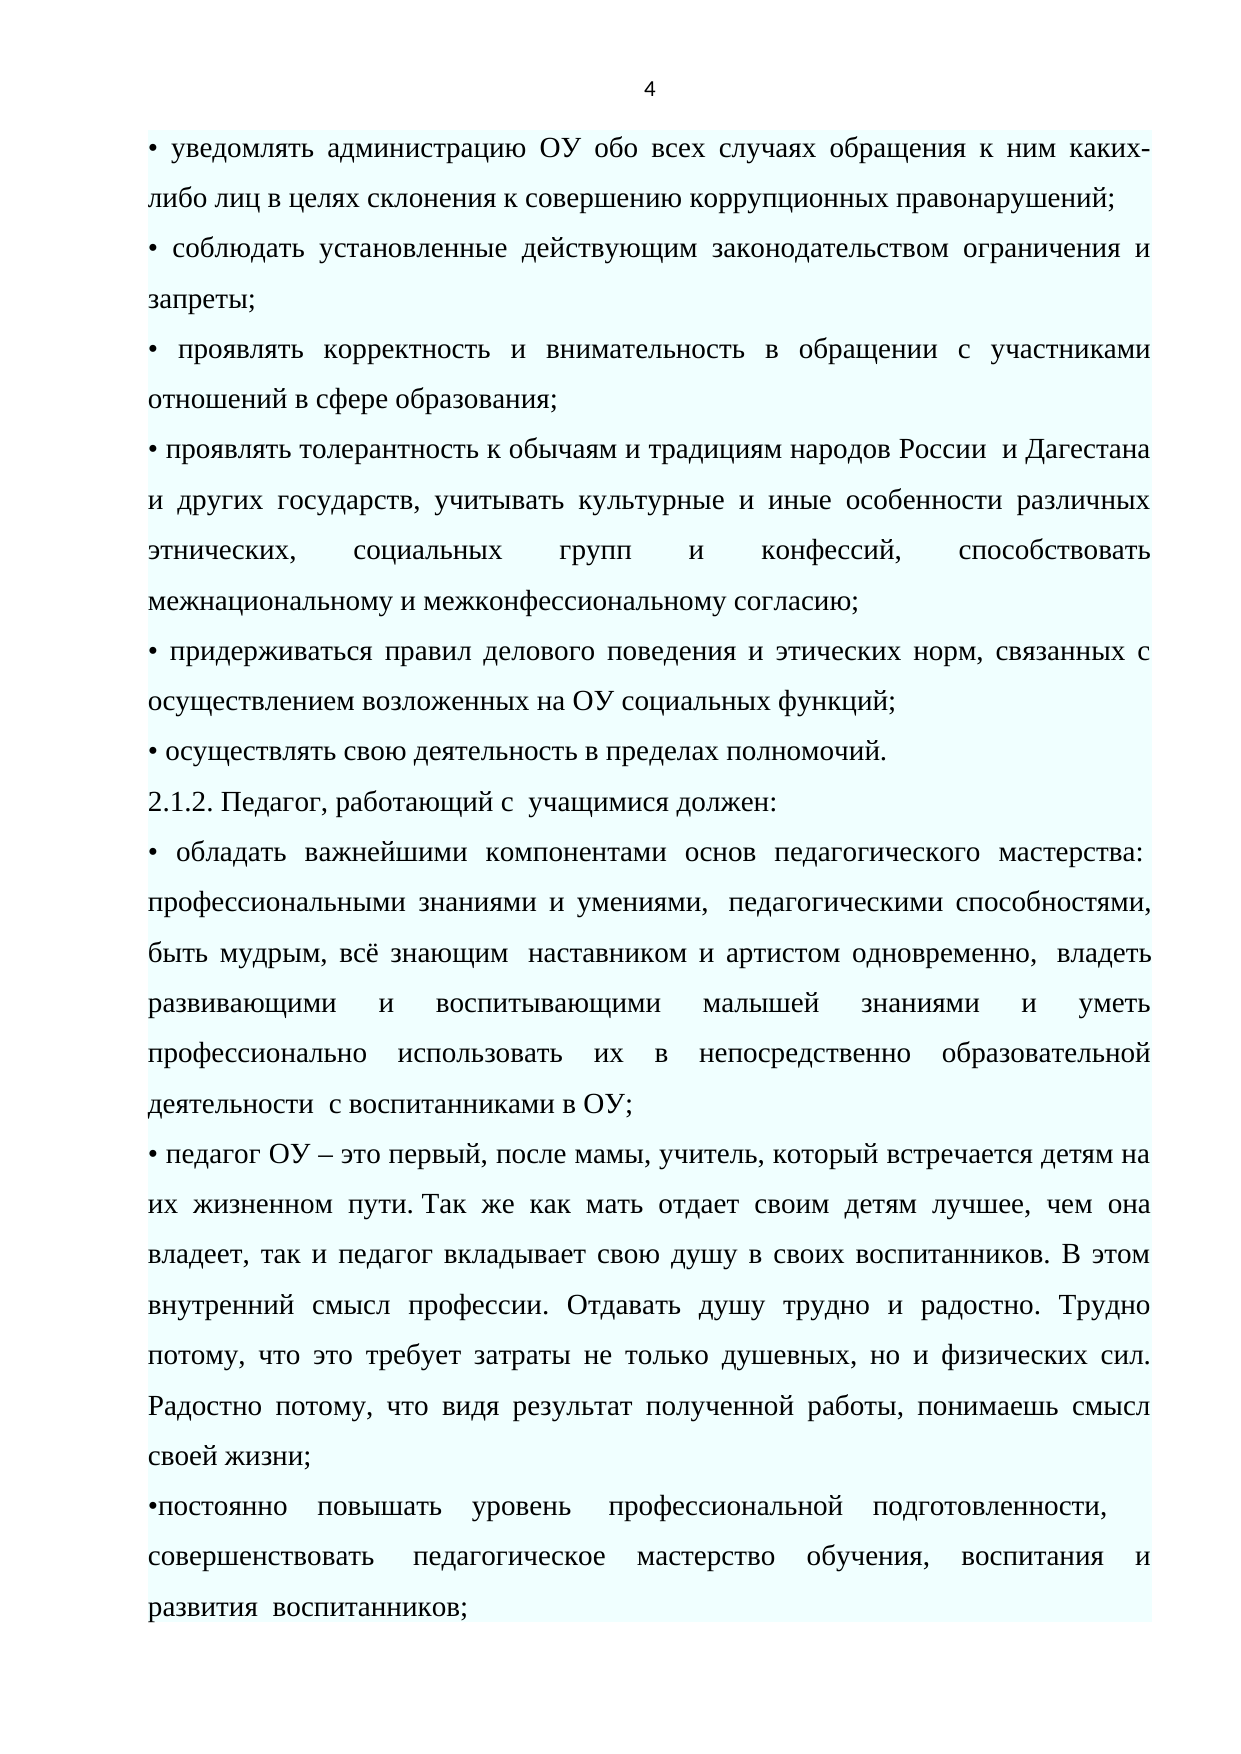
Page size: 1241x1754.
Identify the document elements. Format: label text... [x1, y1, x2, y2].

text • обладать важнейшими компонентами основ педагогического мастерства: профессиональными знаниями и умениями, педагогическими способностями, быть мудрым, всё знающим наставником и артистом одновременно, владеть развивающими и воспитывающими малышей знаниями и уметь профессионально использовать их в непосредственно образовательной деятельности с воспитанниками в ОУ; [148, 834, 1152, 1119]
text •постоянно повышать уровень профессиональной подготовленности, совершенствовать педагогическое мастерство обучения, воспитания и развития воспитанников; [148, 1488, 1152, 1622]
text • проявлять толерантность к обычаям и традициям народов России и Дагестана и других государств, учитывать культурные и иные особенности различных этнических, социальных групп и конфессий, способствовать межнациональному и межконфессиональному согласию; [148, 432, 1152, 616]
text • проявлять корректность и внимательность в обращении с участниками отношений в сфере образования; [148, 331, 1152, 415]
text • педагог ОУ – это первый, после мамы, учитель, который встречается детям на их жизненном пути. Так же как мать отдает своим детям лучшее, чем она владеет, так и педагог вкладывает свою душу в своих воспитанников. В этом внутренний смысл профессии. Отдавать душу трудно и радостно. Трудно потому, что это требует затраты не только душевных, но и физических сил. Радостно потому, что видя результат полученной работы, понимаешь смысл своей жизни; [148, 1136, 1152, 1471]
text • осуществлять свою деятельность в пределах полномочий. [148, 733, 1152, 767]
text • придерживаться правил делового поведения и этических норм, связанных с осуществлением возложенных на ОУ социальных функций; [148, 633, 1152, 717]
text 2.1.2. Педагог, работающий с учащимися должен: [148, 784, 1152, 817]
text • уведомлять администрацию ОУ обо всех случаях обращения к ним каких-либо лиц в целях склонения к совершению коррупционных правонарушений; [148, 130, 1152, 214]
text • соблюдать установленные действующим законодательством ограничения и запреты; [148, 230, 1152, 314]
